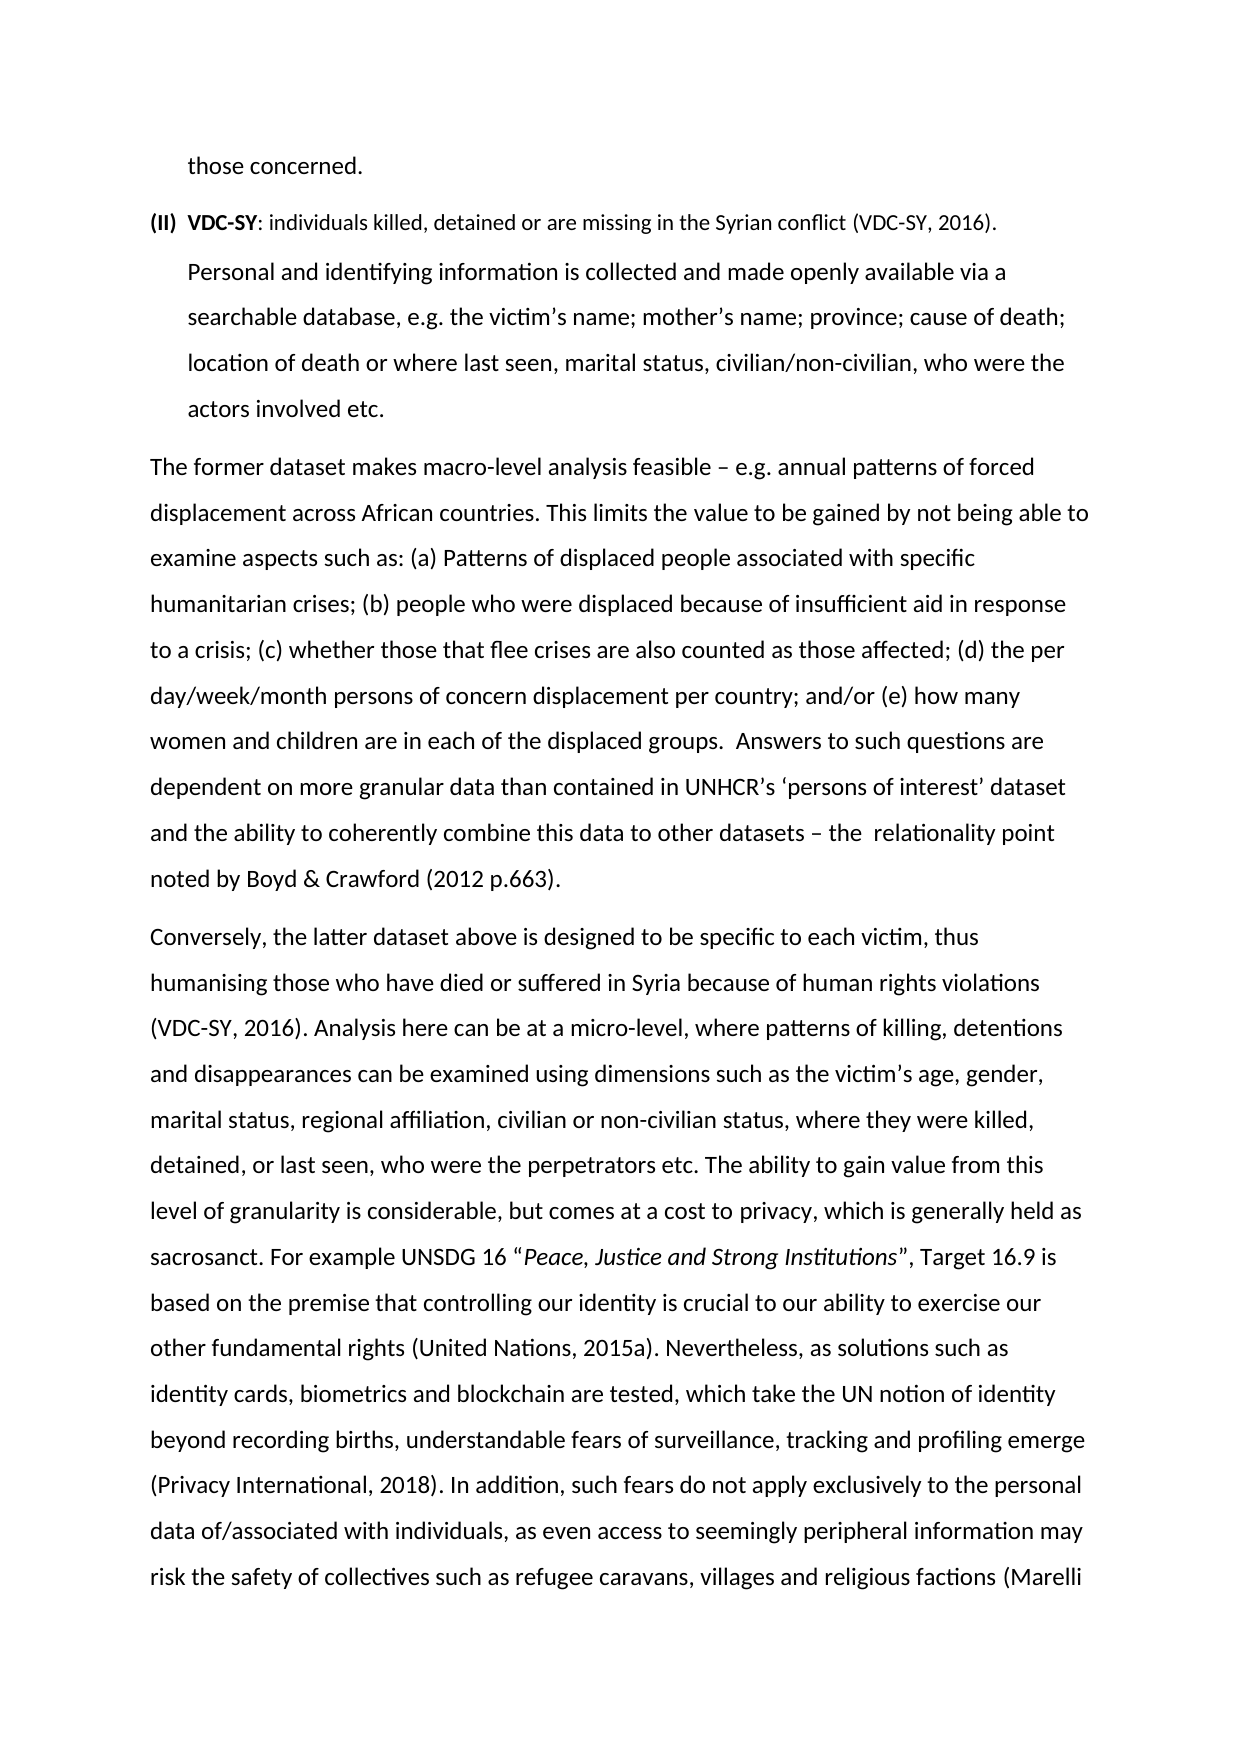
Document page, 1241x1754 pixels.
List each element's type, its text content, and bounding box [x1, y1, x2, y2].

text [187, 150, 1090, 181]
text VDC-SY: individuals killed, detained or are missing in the Syrian conflict (VDC-SY, 2016). [150, 208, 1090, 236]
text The former dataset makes macro-level analysis feasible – e.g. annual patterns of forced displacement across African countries. This limits the value to be gained by not being able to examine aspects such as: (a) Patterns of displaced people associated with specific humanitarian crises; (b) people who were displaced because of insufficient aid in response to a crisis; (c) whether those that flee crises are also counted as those affected; (d) the per day/week/month persons of concern displacement per country; and/or (e) how many women and children are in each of the displaced groups. Answers to such questions are dependent on more granular data than contained in UNHCR’s ‘persons of interest’ dataset and the ability to coherently combine this data to other datasets – the relationality point noted by Boyd & Crawford (2012 p.663). [150, 451, 1090, 893]
text Personal and identifying information is collected and made openly available via a searchable database, e.g. the victim’s name; mother’s name; province; cause of death; location of death or where last seen, marital status, civilian/non-civilian, who were the actors involved etc. [187, 256, 1090, 423]
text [150, 921, 1090, 1592]
